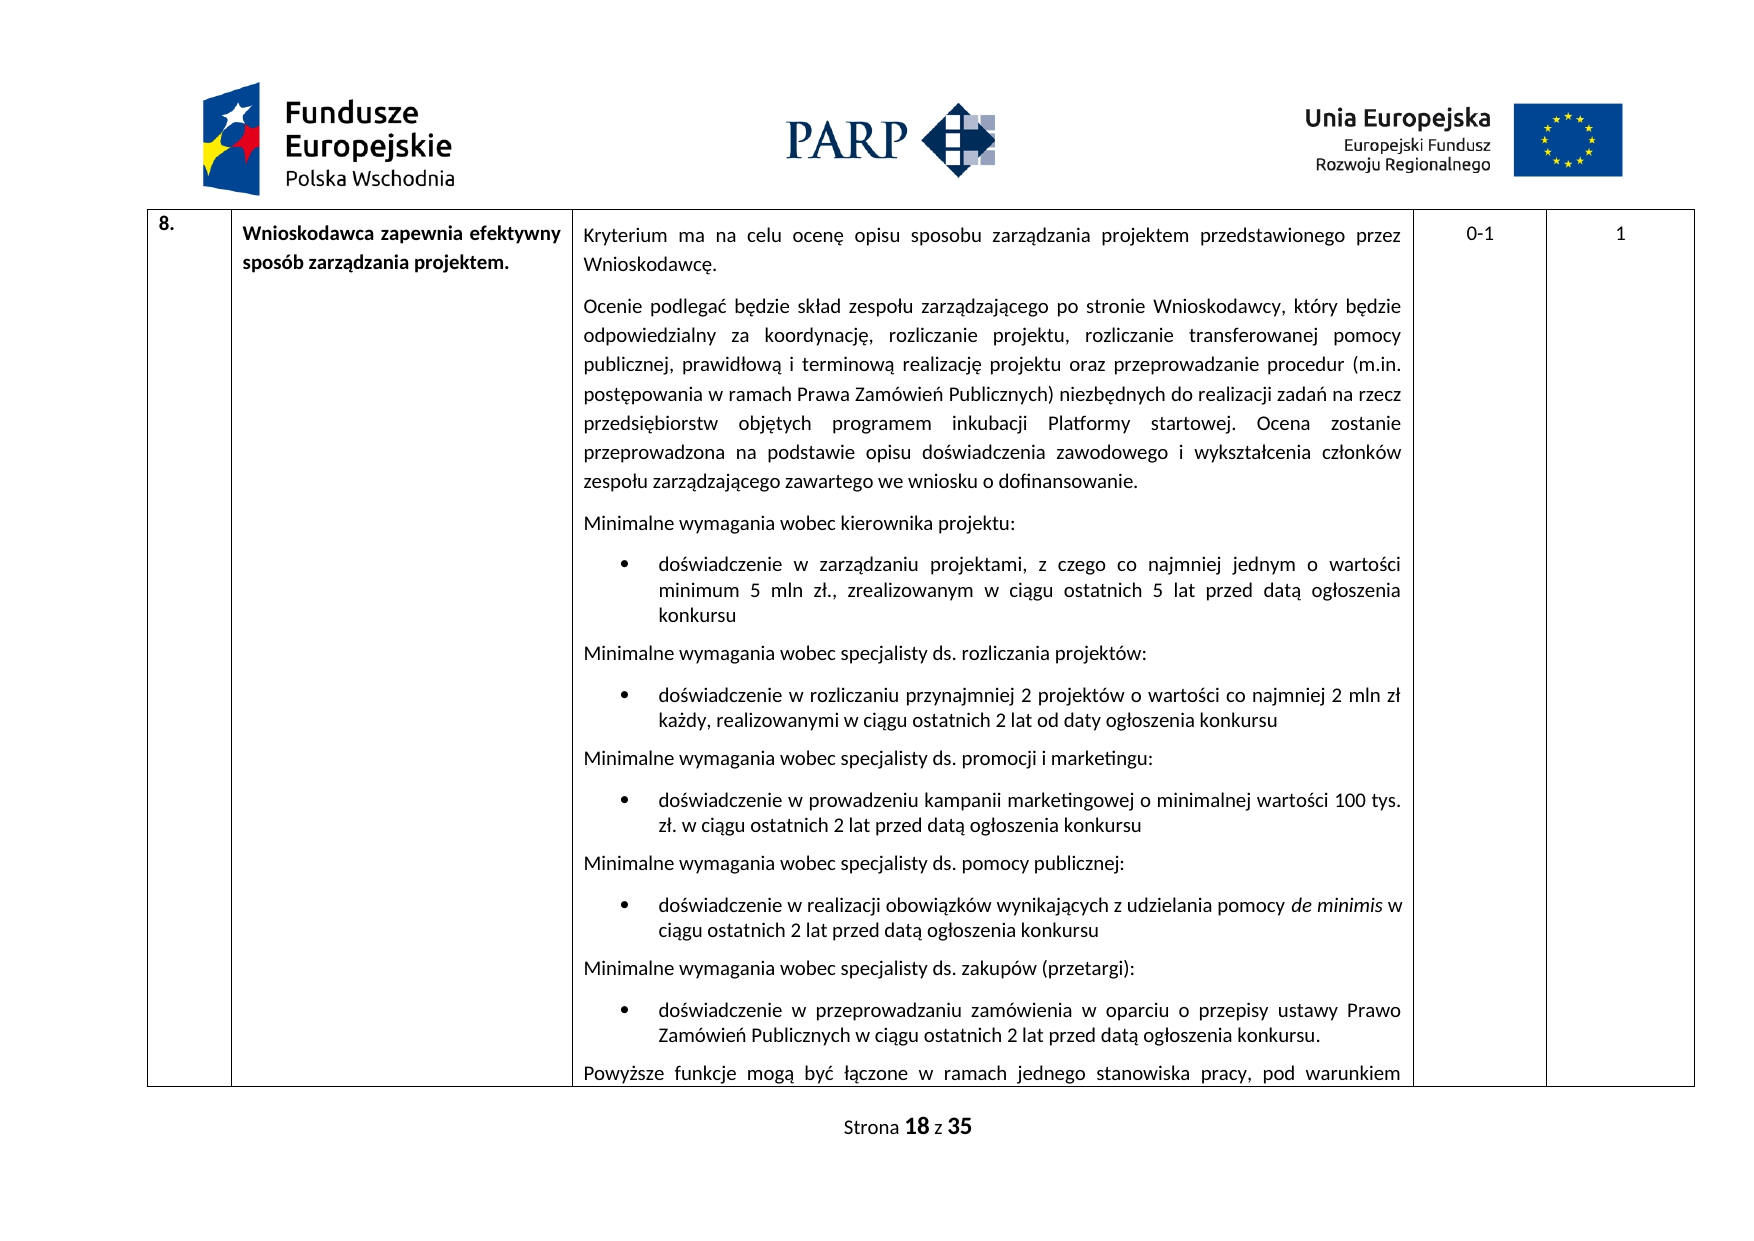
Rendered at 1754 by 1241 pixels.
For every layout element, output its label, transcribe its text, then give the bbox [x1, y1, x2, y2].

table_cell [148, 210, 231, 1086]
picture [178, 73, 1638, 209]
table_cell 0-1 [1414, 210, 1546, 1086]
table_cell Wnioskodawca zapewnia efektywny sposób zarządzania projektem. [232, 210, 572, 1086]
table_cell 1 [1547, 210, 1694, 1086]
